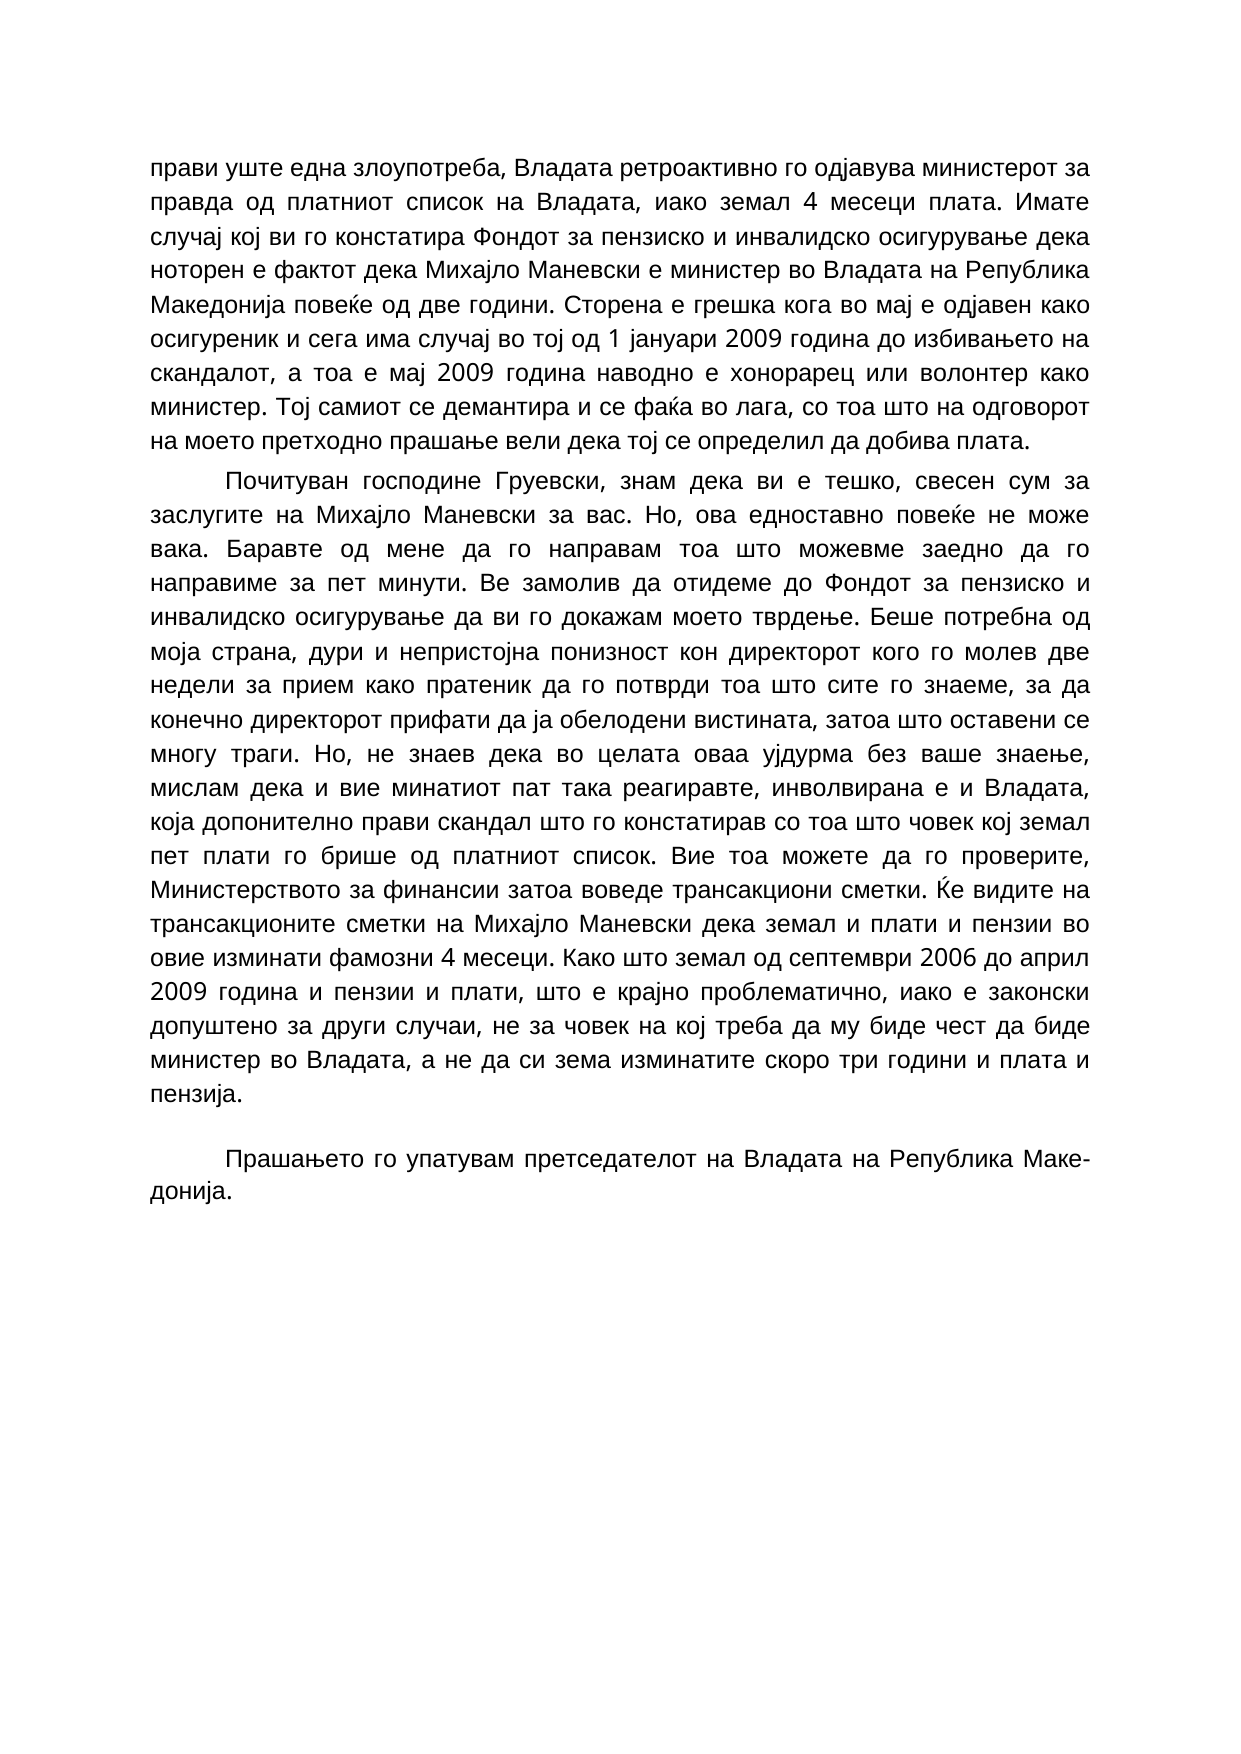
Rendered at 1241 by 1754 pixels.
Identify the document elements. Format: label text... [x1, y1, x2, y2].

text Почитуван господине Груевски, знам дека ви е тешко, свесен сум за заслугите на Михајло Маневски за вас. Но, ова едноставно повеќе не може вака. Баравте од мене да го направам тоа што можевме заедно да го направиме за пет минути. Ве замолив да отидеме до Фондот за пензиско и инвалидско осигурување да ви го докажам моето тврдење. Беше потребна од моја страна, дури и непристојна понизност кон директорот кого го молев две недели за прием како пратеник да го потврди тоа што сите го знаеме, за да конечно директорот прифати да ја обелодени вистината, затоа што оставени се многу траги. Но, не знаев дека во целата оваа ујдурма без ваше знаење, мислам дека и вие минатиот пат така реагиравте, инволвирана е и Владата, која допонително прави скандал што го констатирав со тоа што човек кој земал пет плати го брише од платниот список. Вие тоа можете да го проверите, Министерството за финансии затоа воведе трансакциони сметки. Ќе видите на трансакционите сметки на Михајло Маневски дека земал и плати и пензии во овие изминати фамозни 4 месеци. Како што земал од септември 2006 до април 2009 година и пензии и плати, што е крајно проблематично, иако е законски допуштено за други случаи, не за човек на кој треба да му биде чест да биде министер во Владата, а не да си зема изминатите скоро три години и плата и пензија. [150, 463, 1090, 1110]
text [150, 150, 1090, 457]
text Прашањето го упатувам претседателот на Владата на Република Македонија. [150, 1144, 1090, 1207]
